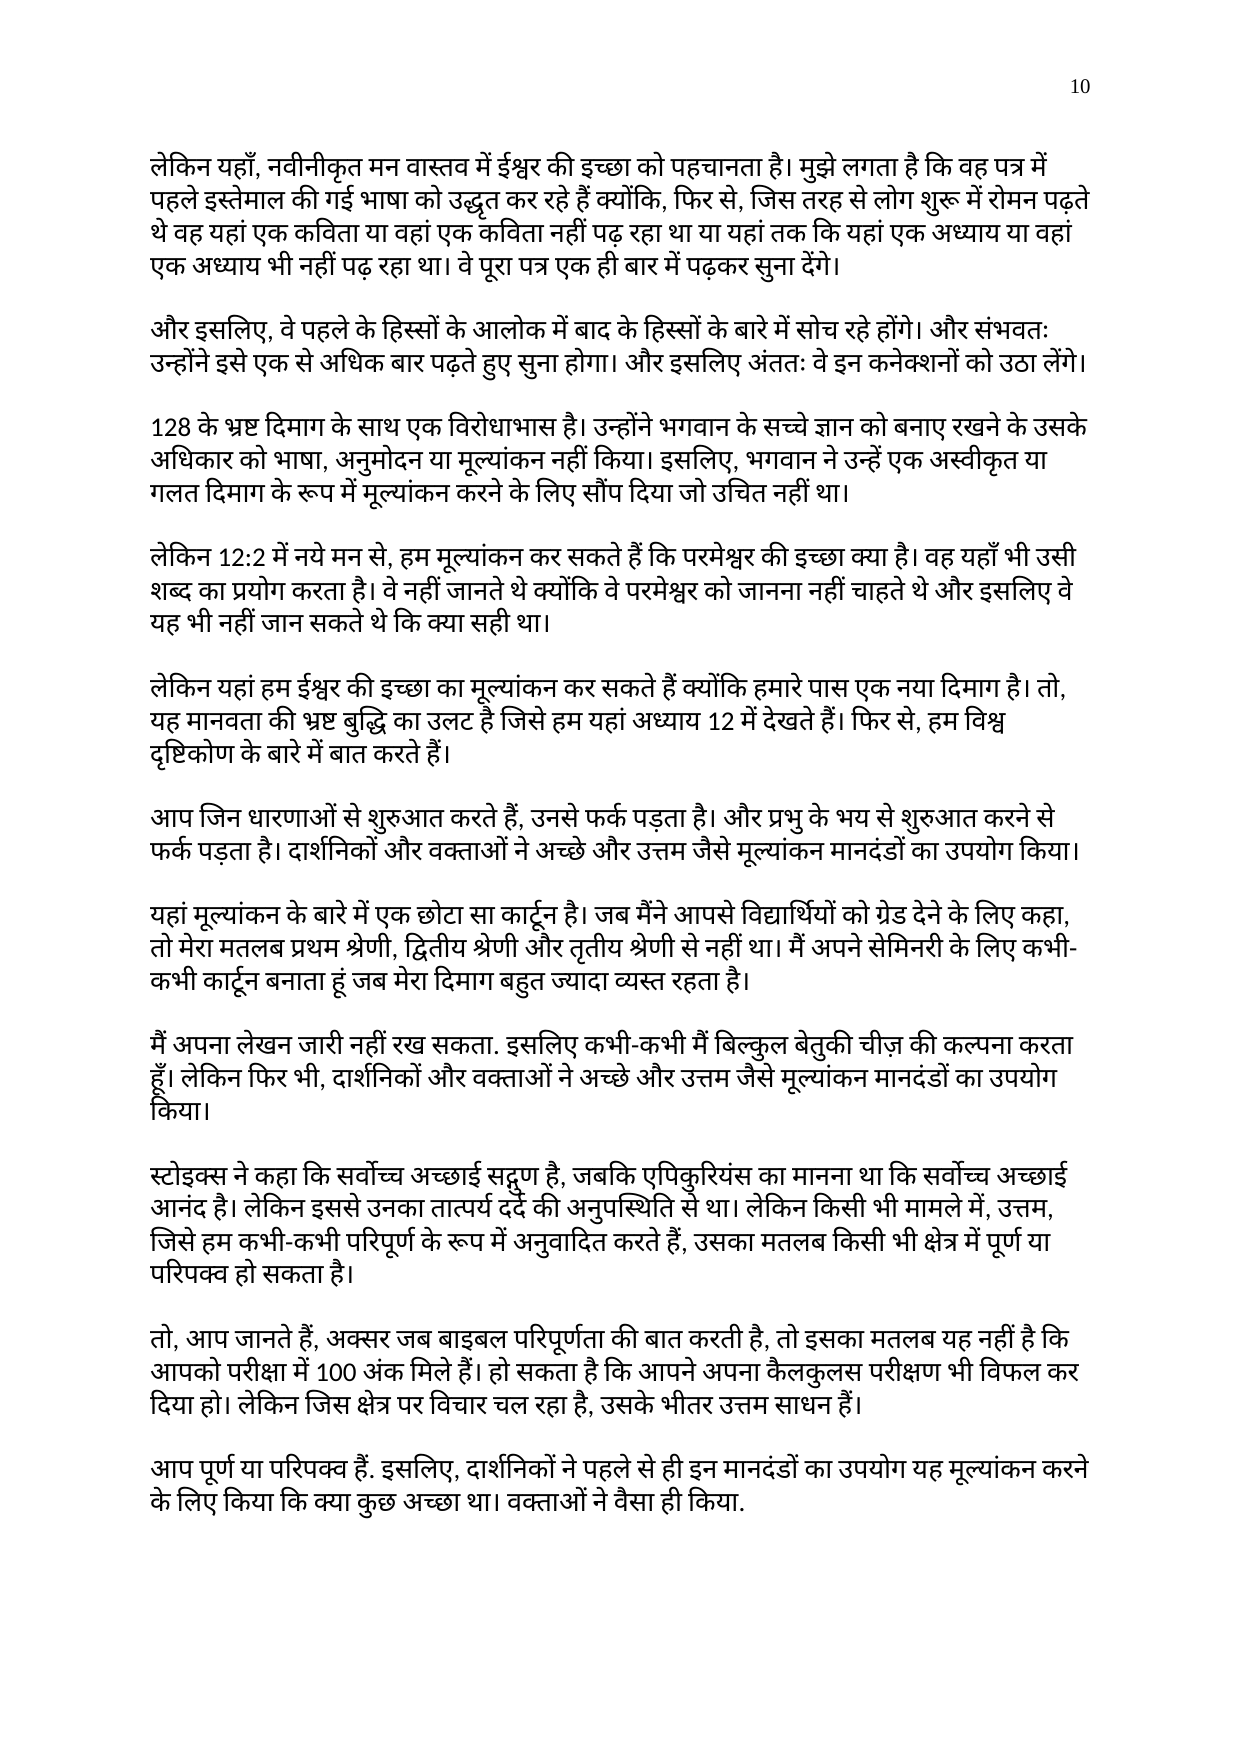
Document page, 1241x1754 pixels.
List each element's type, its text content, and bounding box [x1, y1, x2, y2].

text आप पूर्ण या परिपक्व हैं. इसलिए, दार्शनिकों ने पहले से ही इन मानदंडों का उपयोग यह मूल्यांकन करने के लिए किया कि क्या कुछ अच्छा था। वक्ताओं ने वैसा ही किया. [150, 1452, 1090, 1518]
text लेकिन यहां हम ईश्वर की इच्छा का मूल्यांकन कर सकते हैं क्योंकि हमारे पास एक नया दिमाग है। तो, यह मानवता की भ्रष्ट बुद्धि का उलट है जिसे हम यहां अध्याय 12 में देखते हैं। फिर से, हम विश्व दृष्टिकोण के बारे में बात करते हैं। [150, 671, 1090, 770]
text और इसलिए, वे पहले के हिस्सों के आलोक में बाद के हिस्सों के बारे में सोच रहे होंगे। और संभवतः उन्होंने इसे एक से अधिक बार पढ़ते हुए सुना होगा। और इसलिए अंततः वे इन कनेक्शनों को उठा लेंगे। [150, 313, 1090, 379]
text तो, आप जानते हैं, अक्सर जब बाइबल परिपूर्णता की बात करती है, तो इसका मतलब यह नहीं है कि आपको परीक्षा में 100 अंक मिले हैं। हो सकता है कि आपने अपना कैलकुलस परीक्षण भी विफल कर दिया हो। लेकिन जिस क्षेत्र पर विचार चल रहा है, उसके भीतर उत्तम साधन हैं। [150, 1322, 1090, 1421]
text आप जिन धारणाओं से शुरुआत करते हैं, उनसे फर्क पड़ता है। और प्रभु के भय से शुरुआत करने से फर्क पड़ता है। दार्शनिकों और वक्ताओं ने अच्छे और उत्तम जैसे मूल्यांकन मानदंडों का उपयोग किया। [150, 801, 1090, 867]
text 128 के भ्रष्ट दिमाग के साथ एक विरोधाभास है। उन्होंने भगवान के सच्चे ज्ञान को बनाए रखने के उसके अधिकार को भाषा, अनुमोदन या मूल्यांकन नहीं किया। इसलिए, भगवान ने उन्हें एक अस्वीकृत या गलत दिमाग के रूप में मूल्यांकन करने के लिए सौंप दिया जो उचित नहीं था। [150, 410, 1090, 509]
text लेकिन 12:2 में नये मन से, हम मूल्यांकन कर सकते हैं कि परमेश्वर की इच्छा क्या है। वह यहाँ भी उसी शब्द का प्रयोग करता है। वे नहीं जानते थे क्योंकि वे परमेश्वर को जानना नहीं चाहते थे और इसलिए वे यह भी नहीं जान सकते थे कि क्या सही था। [150, 541, 1090, 640]
text मैं अपना लेखन जारी नहीं रख सकता. इसलिए कभी-कभी मैं बिल्कुल बेतुकी चीज़ की कल्पना करता हूँ। लेकिन फिर भी, दार्शनिकों और वक्ताओं ने अच्छे और उत्तम जैसे मूल्यांकन मानदंडों का उपयोग किया। [150, 1028, 1090, 1127]
text लेकिन यहाँ, नवीनीकृत मन वास्तव में ईश्वर की इच्छा को पहचानता है। मुझे लगता है कि वह पत्र में पहले इस्तेमाल की गई भाषा को उद्धृत कर रहे हैं क्योंकि, फिर से, जिस तरह से लोग शुरू में रोमन पढ़ते थे वह यहां एक कविता या वहां एक कविता नहीं पढ़ रहा था या यहां तक कि यहां एक अध्याय या वहां एक अध्याय भी नहीं पढ़ रहा था। वे पूरा पत्र एक ही बार में पढ़कर सुना देंगे। [150, 150, 1090, 282]
text यहां मूल्यांकन के बारे में एक छोटा सा कार्टून है। जब मैंने आपसे विद्यार्थियों को ग्रेड देने के लिए कहा, तो मेरा मतलब प्रथम श्रेणी, द्वितीय श्रेणी और तृतीय श्रेणी से नहीं था। मैं अपने सेमिनरी के लिए कभी-कभी कार्टून बनाता हूं जब मेरा दिमाग बहुत ज्यादा व्यस्त रहता है। [150, 898, 1090, 997]
text स्टोइक्स ने कहा कि सर्वोच्च अच्छाई सद्गुण है, जबकि एपिकुरियंस का मानना था कि सर्वोच्च अच्छाई आनंद है। लेकिन इससे उनका तात्पर्य दर्द की अनुपस्थिति से था। लेकिन किसी भी मामले में, उत्तम, जिसे हम कभी-कभी परिपूर्ण के रूप में अनुवादित करते हैं, उसका मतलब किसी भी क्षेत्र में पूर्ण या परिपक्व हो सकता है। [150, 1159, 1090, 1291]
